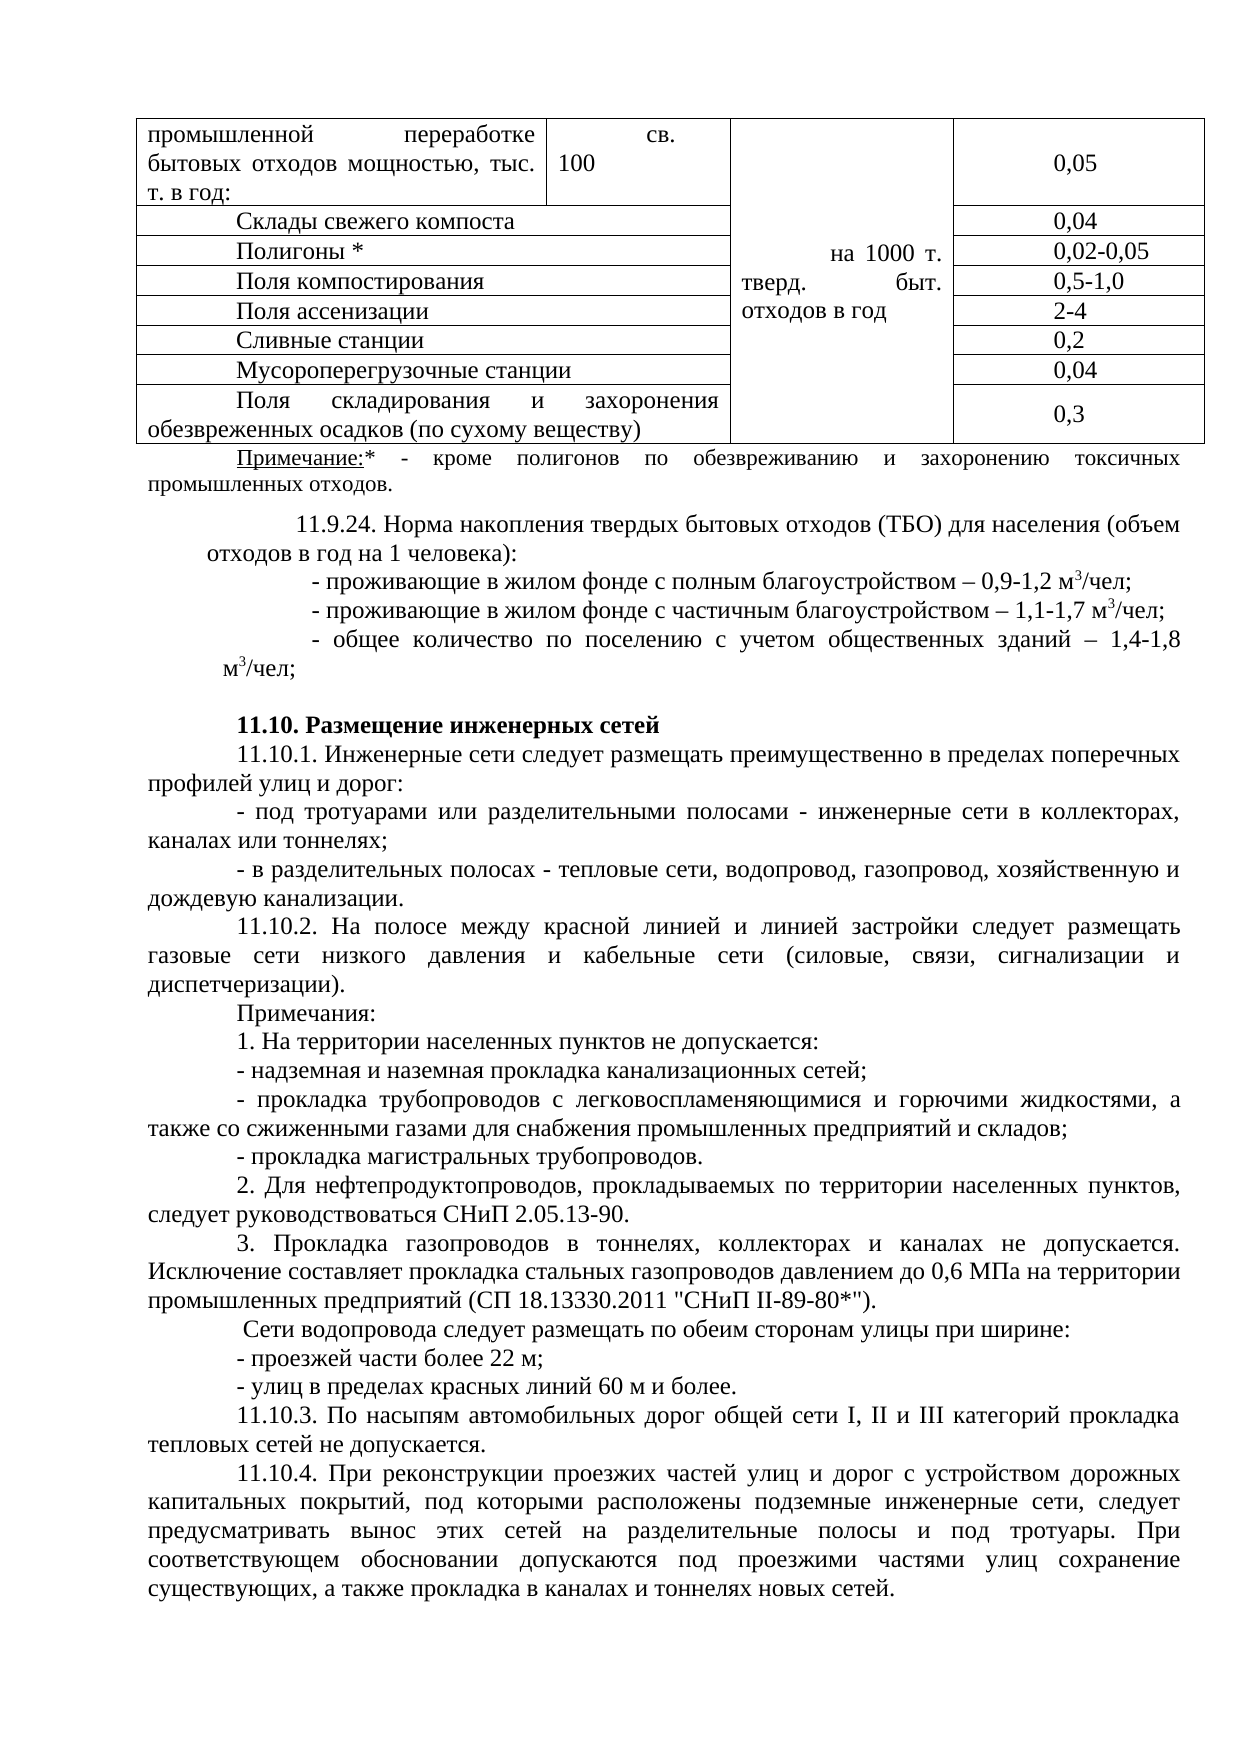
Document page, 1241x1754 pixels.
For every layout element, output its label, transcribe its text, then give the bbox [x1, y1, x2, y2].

text - в разделительных полосах - тепловые сети, водопровод, газопровод, хозяйственную и дождевую канализации. [148, 854, 1181, 911]
text 11.10.1. Инженерные сети следует размещать преимущественно в пределах поперечных профилей улиц и дорог: [148, 739, 1181, 796]
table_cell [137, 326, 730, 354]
text 11.10. Размещение инженерных сетей [148, 710, 1181, 739]
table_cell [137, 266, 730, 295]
list - общее количество по поселению с учетом общественных зданий – 1,4-1,8 м3/чел; [223, 624, 1181, 681]
text - прокладка магистральных трубопроводов. [148, 1141, 1181, 1170]
list - проживающие в жилом фонде с полным благоустройством – 0,9-1,2 м3/чел; [223, 566, 1181, 595]
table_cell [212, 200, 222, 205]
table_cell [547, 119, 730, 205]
text 11.10.4. При реконструкции проезжих частей улиц и дорог с устройством дорожных капитальных покрытий, под которыми расположены подземные инженерные сети, следует предусматривать вынос этих сетей на разделительные полосы и под тротуары. При соответствующем обосновании допускаются под проезжими частями улиц сохранение существующих, а также прокладка в каналах и тоннелях новых сетей. [148, 1458, 1181, 1601]
text - прокладка трубопроводов с легковоспламеняющимися и горючими жидкостями, а также со сжиженными газами для снабжения промышленных предприятий и складов; [148, 1084, 1181, 1141]
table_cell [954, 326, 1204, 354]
text 1. На территории населенных пунктов не допускается: [148, 1026, 1181, 1055]
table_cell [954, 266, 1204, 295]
list - проживающие в жилом фонде с частичным благоустройством – 1,1-1,7 м3/чел; [223, 595, 1181, 624]
text - под тротуарами или разделительными полосами - инженерные сети в коллекторах, каналах или тоннелях; [148, 796, 1181, 854]
text 3. Прокладка газопроводов в тоннелях, коллекторах и каналах не допускается. Исключение составляет прокладка стальных газопроводов давлением до 0,6 МПа на территории промышленных предприятий (СП 18.13330.2011 "СНиП II-89-80*"). [148, 1228, 1181, 1314]
text Примечания: [148, 998, 1181, 1026]
text Примечание:* - кроме полигонов по обезвреживанию и захоронению токсичных промышленных отходов. [148, 444, 1181, 496]
text - улиц в пределах красных линий 60 м и более. [148, 1371, 1181, 1400]
text - проезжей части более 22 м; [148, 1343, 1181, 1371]
text 11.10.3. По насыпям автомобильных дорог общей сети I, II и III категорий прокладка тепловых сетей не допускается. [148, 1400, 1181, 1458]
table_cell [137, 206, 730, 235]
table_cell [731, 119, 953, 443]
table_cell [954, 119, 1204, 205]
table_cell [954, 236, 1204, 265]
text - надземная и наземная прокладка канализационных сетей; [148, 1055, 1181, 1084]
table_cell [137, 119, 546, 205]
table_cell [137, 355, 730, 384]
text 2. Для нефтепродуктопроводов, прокладываемых по территории населенных пунктов, следует руководствоваться СНиП 2.05.13-90. [148, 1170, 1181, 1228]
list 11.9.24. Норма накопления твердых бытовых отходов (ТБО) для населения (объем отходов в год на 1 человека): [207, 509, 1181, 566]
text Сети водопровода следует размещать по обеим сторонам улицы при ширине: [148, 1314, 1181, 1343]
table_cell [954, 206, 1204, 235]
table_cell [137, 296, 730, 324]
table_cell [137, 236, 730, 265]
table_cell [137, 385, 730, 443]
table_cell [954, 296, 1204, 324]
text 11.10.2. На полосе между красной линией и линией застройки следует размещать газовые сети низкого давления и кабельные сети (силовые, связи, сигнализации и диспетчеризации). [148, 911, 1181, 998]
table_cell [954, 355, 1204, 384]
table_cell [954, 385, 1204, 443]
